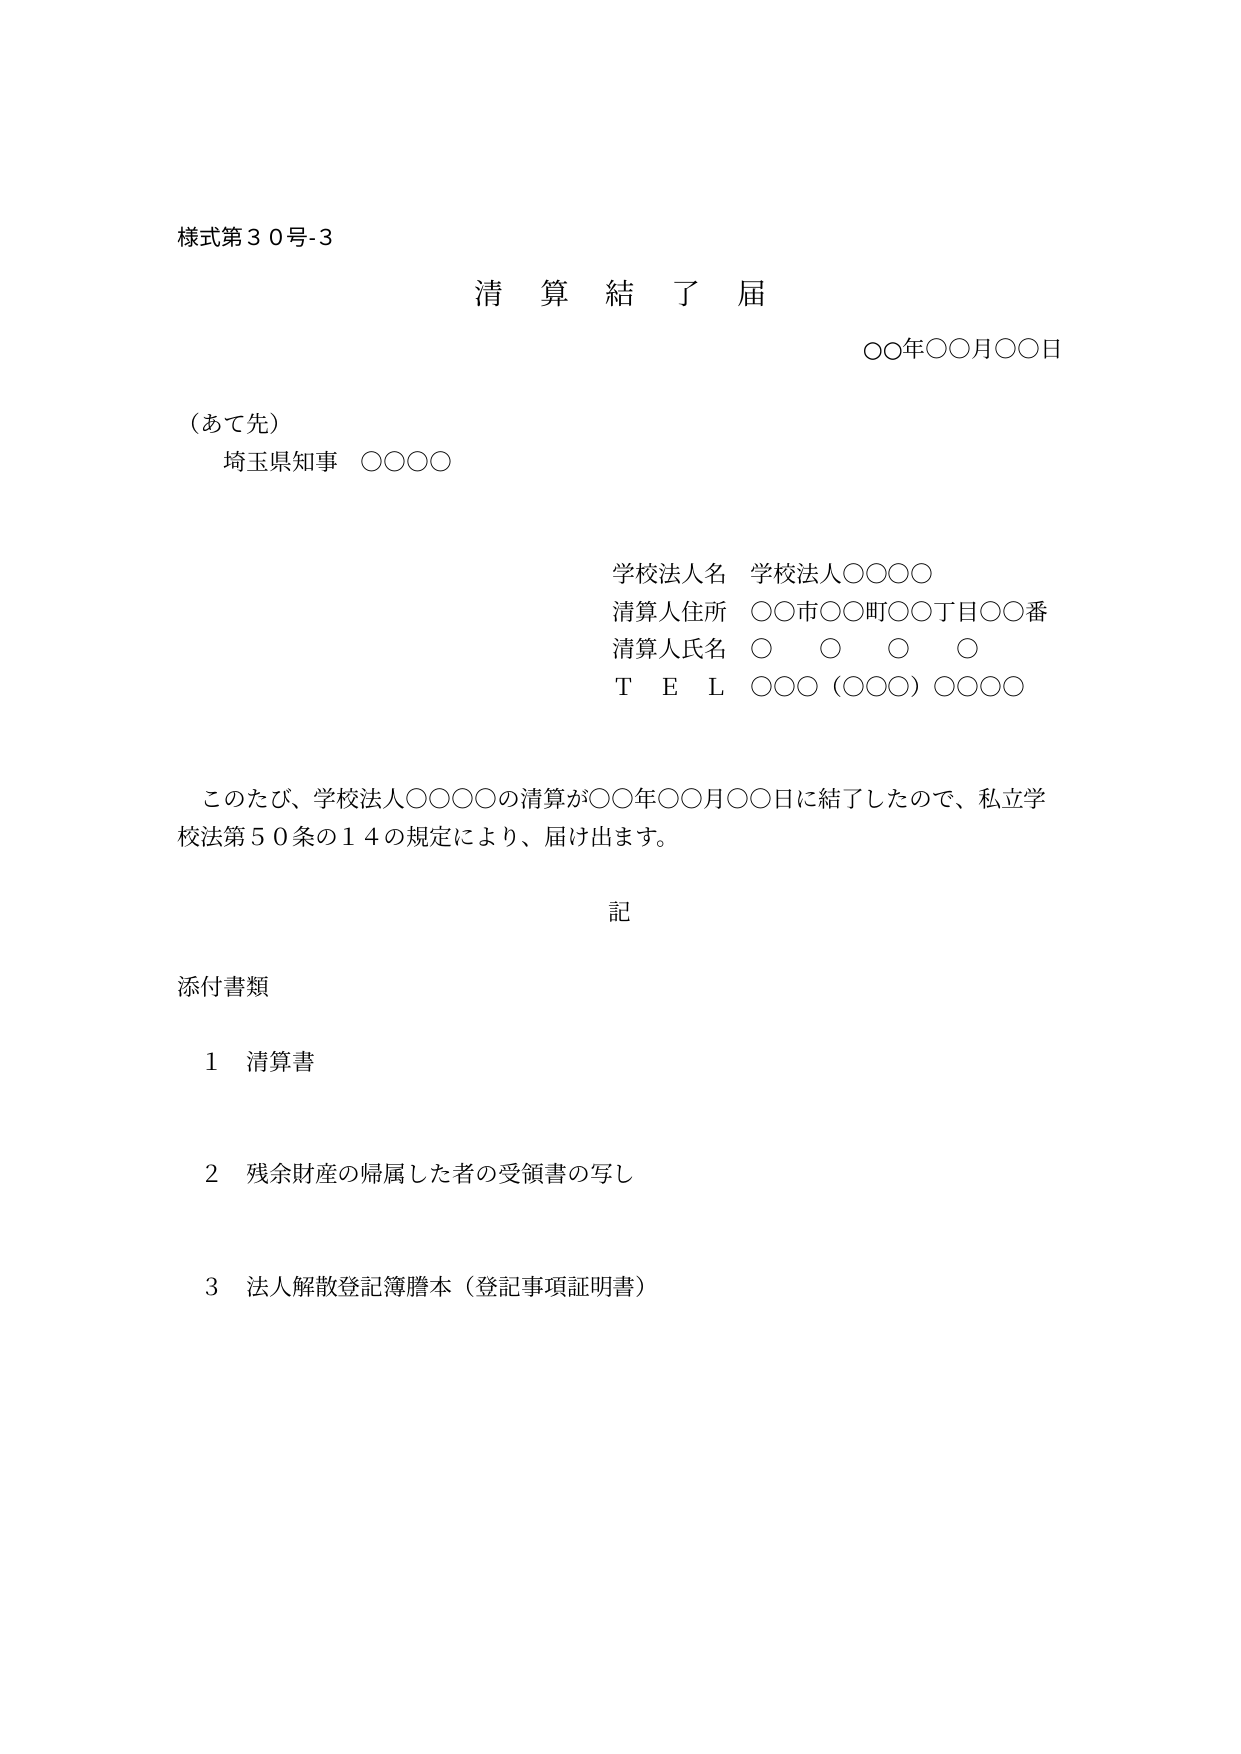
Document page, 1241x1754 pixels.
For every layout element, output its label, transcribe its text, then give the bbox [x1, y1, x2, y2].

text ３ 法人解散登記簿謄本（登記事項証明書） [177, 1267, 1063, 1304]
text ２ 残余財産の帰属した者の受領書の写し [177, 1154, 1063, 1192]
text 学校法人名 学校法人○○○○ [177, 554, 1063, 592]
text （あて先） [177, 404, 1063, 442]
text １ 清算書 [177, 1042, 1063, 1079]
text 清算人氏名 ○ ○ ○ ○ [177, 629, 1063, 667]
text ○○年○○月○○日 [177, 329, 1063, 367]
text 清算結了届 [177, 254, 1063, 329]
subtitle 記 [177, 892, 1063, 929]
text 埼玉県知事 ○○○○ [177, 442, 1063, 479]
text 様式第３０号-３ [177, 217, 1063, 254]
text Ｔ Ｅ Ｌ ○○○（○○○）○○○○ [177, 667, 1063, 704]
text このたび、学校法人○○○○の清算が○○年○○月○○日に結了したので、私立学校法第５０条の１４の規定により、届け出ます。 [177, 779, 1063, 854]
text 添付書類 [177, 967, 1063, 1004]
text 清算人住所 ○○市○○町○○丁目○○番 [177, 592, 1063, 629]
